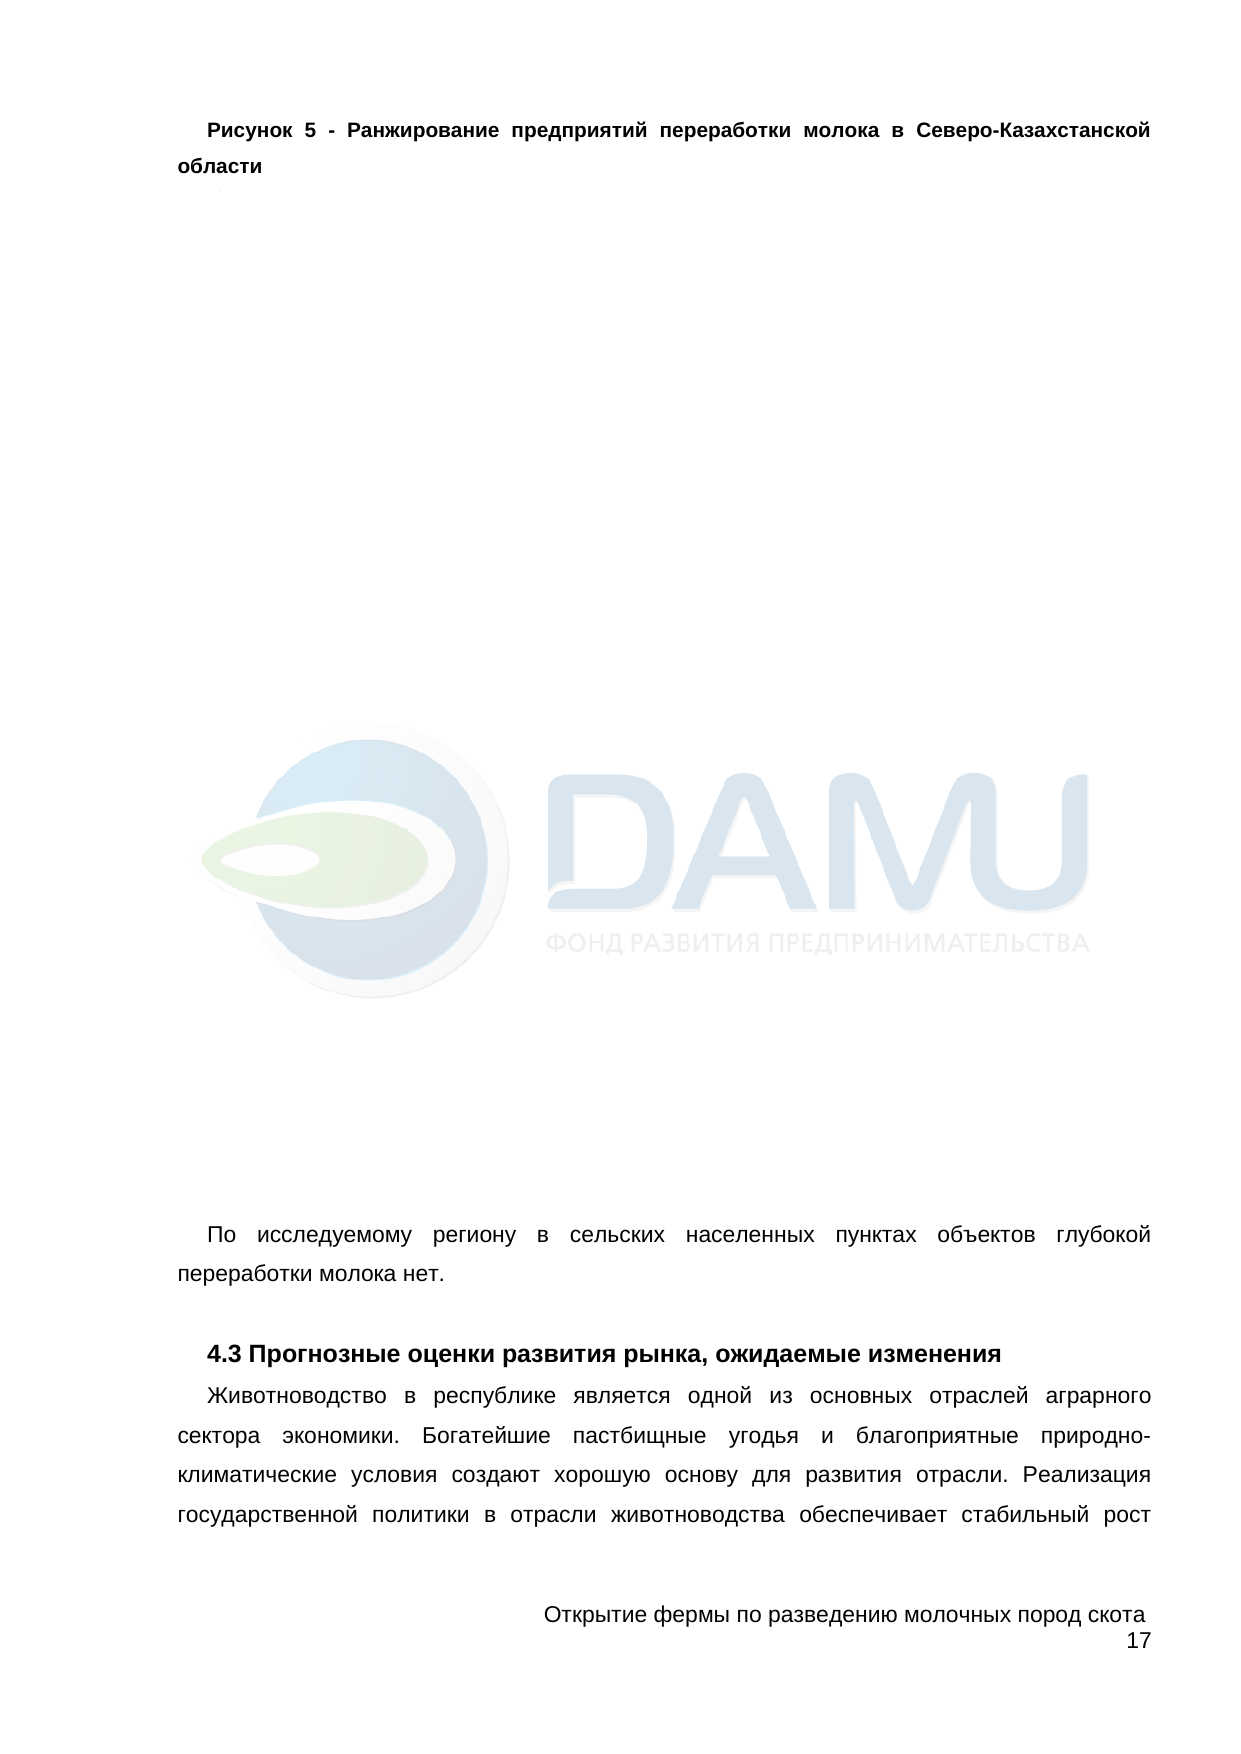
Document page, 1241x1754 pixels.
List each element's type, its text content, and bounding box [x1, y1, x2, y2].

picture [177, 664, 1151, 1055]
text Рисунок 5 - Ранжирование предприятий переработки молока в Северо-Казахстанской области [177, 118, 1152, 178]
text По исследуемому региону в сельских населенных пунктах объектов глубокой переработки молока нет. [177, 1221, 1152, 1287]
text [177, 1382, 1152, 1527]
subtitle 4.3 Прогнозные оценки развития рынка, ожидаемые изменения [177, 1339, 1152, 1368]
